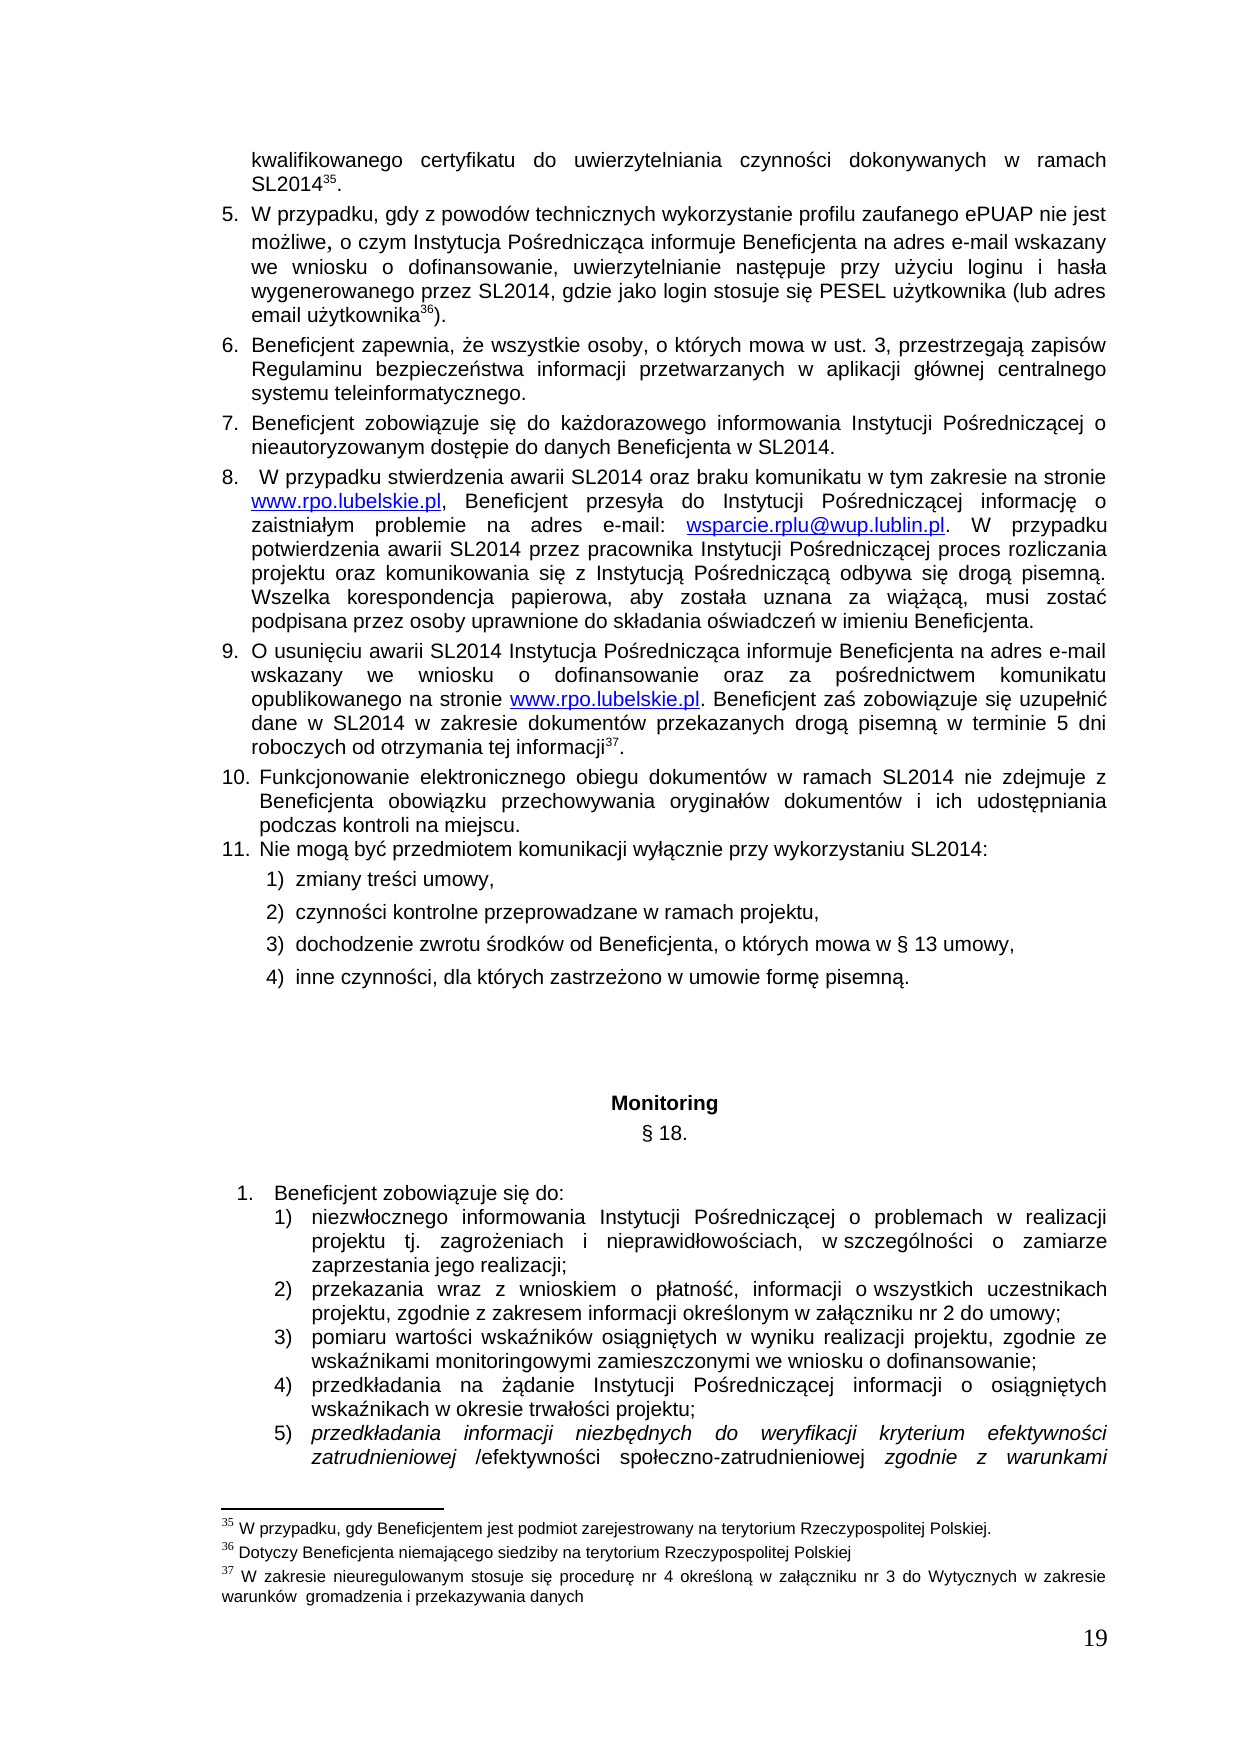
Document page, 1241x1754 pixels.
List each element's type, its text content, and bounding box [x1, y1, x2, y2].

list Beneficjent zapewnia, że wszystkie osoby, o których mowa w ust. 3, przestrzegają zapisów Regulaminu bezpieczeństwa informacji przetwarzanych w aplikacji głównej centralnego systemu teleinformatycznego. [222, 333, 1107, 404]
list O usunięciu awarii SL2014 Instytucja Pośrednicząca informuje Beneficjenta na adres e-mail wskazany we wniosku o dofinansowanie oraz za pośrednictwem komunikatu opublikowanego na stronie www.rpo.lubelskie.pl. Beneficjent zaś zobowiązuje się uzupełnić dane w SL2014 w zakresie dokumentów przekazanych drogą pisemną w terminie 5 dni roboczych od otrzymania tej informacji. [222, 639, 1107, 759]
list pomiaru wartości wskaźników osiągniętych w wyniku realizacji projektu, zgodnie ze wskaźnikami monitoringowymi zamieszczonymi we wniosku o dofinansowanie; [274, 1325, 1107, 1373]
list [222, 148, 1107, 196]
list W przypadku stwierdzenia awarii SL2014 oraz braku komunikatu w tym zakresie na stronie www.rpo.lubelskie.pl, Beneficjent przesyła do Instytucji Pośredniczącej informację o zaistniałym problemie na adres e-mail: wsparcie.rplu@wup.lublin.pl. W przypadku potwierdzenia awarii SL2014 przez pracownika Instytucji Pośredniczącej proces rozliczania projektu oraz komunikowania się z Instytucją Pośredniczącą odbywa się drogą pisemną. Wszelka korespondencja papierowa, aby została uznana za wiążącą, musi zostać podpisana przez osoby uprawnione do składania oświadczeń w imieniu Beneficjenta. [222, 465, 1107, 633]
list Funkcjonowanie elektronicznego obiegu dokumentów w ramach SL2014 nie zdejmuje z Beneficjenta obowiązku przechowywania oryginałów dokumentów i ich udostępniania podczas kontroli na miejscu. [222, 765, 1107, 837]
list przedkładania na żądanie Instytucji Pośredniczącej informacji o osiągniętych wskaźnikach w okresie trwałości projektu; [274, 1373, 1107, 1421]
list Nie mogą być przedmiotem komunikacji wyłącznie przy wykorzystaniu SL2014: [222, 837, 1107, 861]
list inne czynności, dla których zastrzeżono w umowie formę pisemną. [266, 965, 1107, 989]
list przekazania wraz z wnioskiem o płatność, informacji o wszystkich uczestnikach projektu, zgodnie z zakresem informacji określonym w załączniku nr 2 do umowy; [274, 1277, 1107, 1325]
list czynności kontrolne przeprowadzane w ramach projektu, [266, 900, 1107, 924]
list Beneficjent zobowiązuje się do każdorazowego informowania Instytucji Pośredniczącej o nieautoryzowanym dostępie do danych Beneficjenta w SL2014. [222, 411, 1107, 459]
list W przypadku, gdy z powodów technicznych wykorzystanie profilu zaufanego ePUAP nie jest możliwe, o czym Instytucja Pośrednicząca informuje Beneficjenta na adres e-mail wskazany we wniosku o dofinansowanie, uwierzytelnianie następuje przy użyciu loginu i hasła wygenerowanego przez SL2014, gdzie jako login stosuje się PESEL użytkownika (lub adres email użytkownika). [222, 202, 1107, 326]
list niezwłocznego informowania Instytucji Pośredniczącej o problemach w realizacji projektu tj. zagrożeniach i nieprawidłowościach, w szczególności o zamiarze zaprzestania jego realizacji; [274, 1205, 1107, 1277]
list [274, 1421, 1107, 1469]
list zmiany treści umowy, [266, 867, 1107, 891]
list dochodzenie zwrotu środków od Beneficjenta, o których mowa w § 13 umowy, [266, 932, 1107, 956]
text § 18. [222, 1121, 1107, 1145]
text Monitoring [222, 1091, 1107, 1114]
list Beneficjent zobowiązuje się do: [236, 1181, 1107, 1205]
